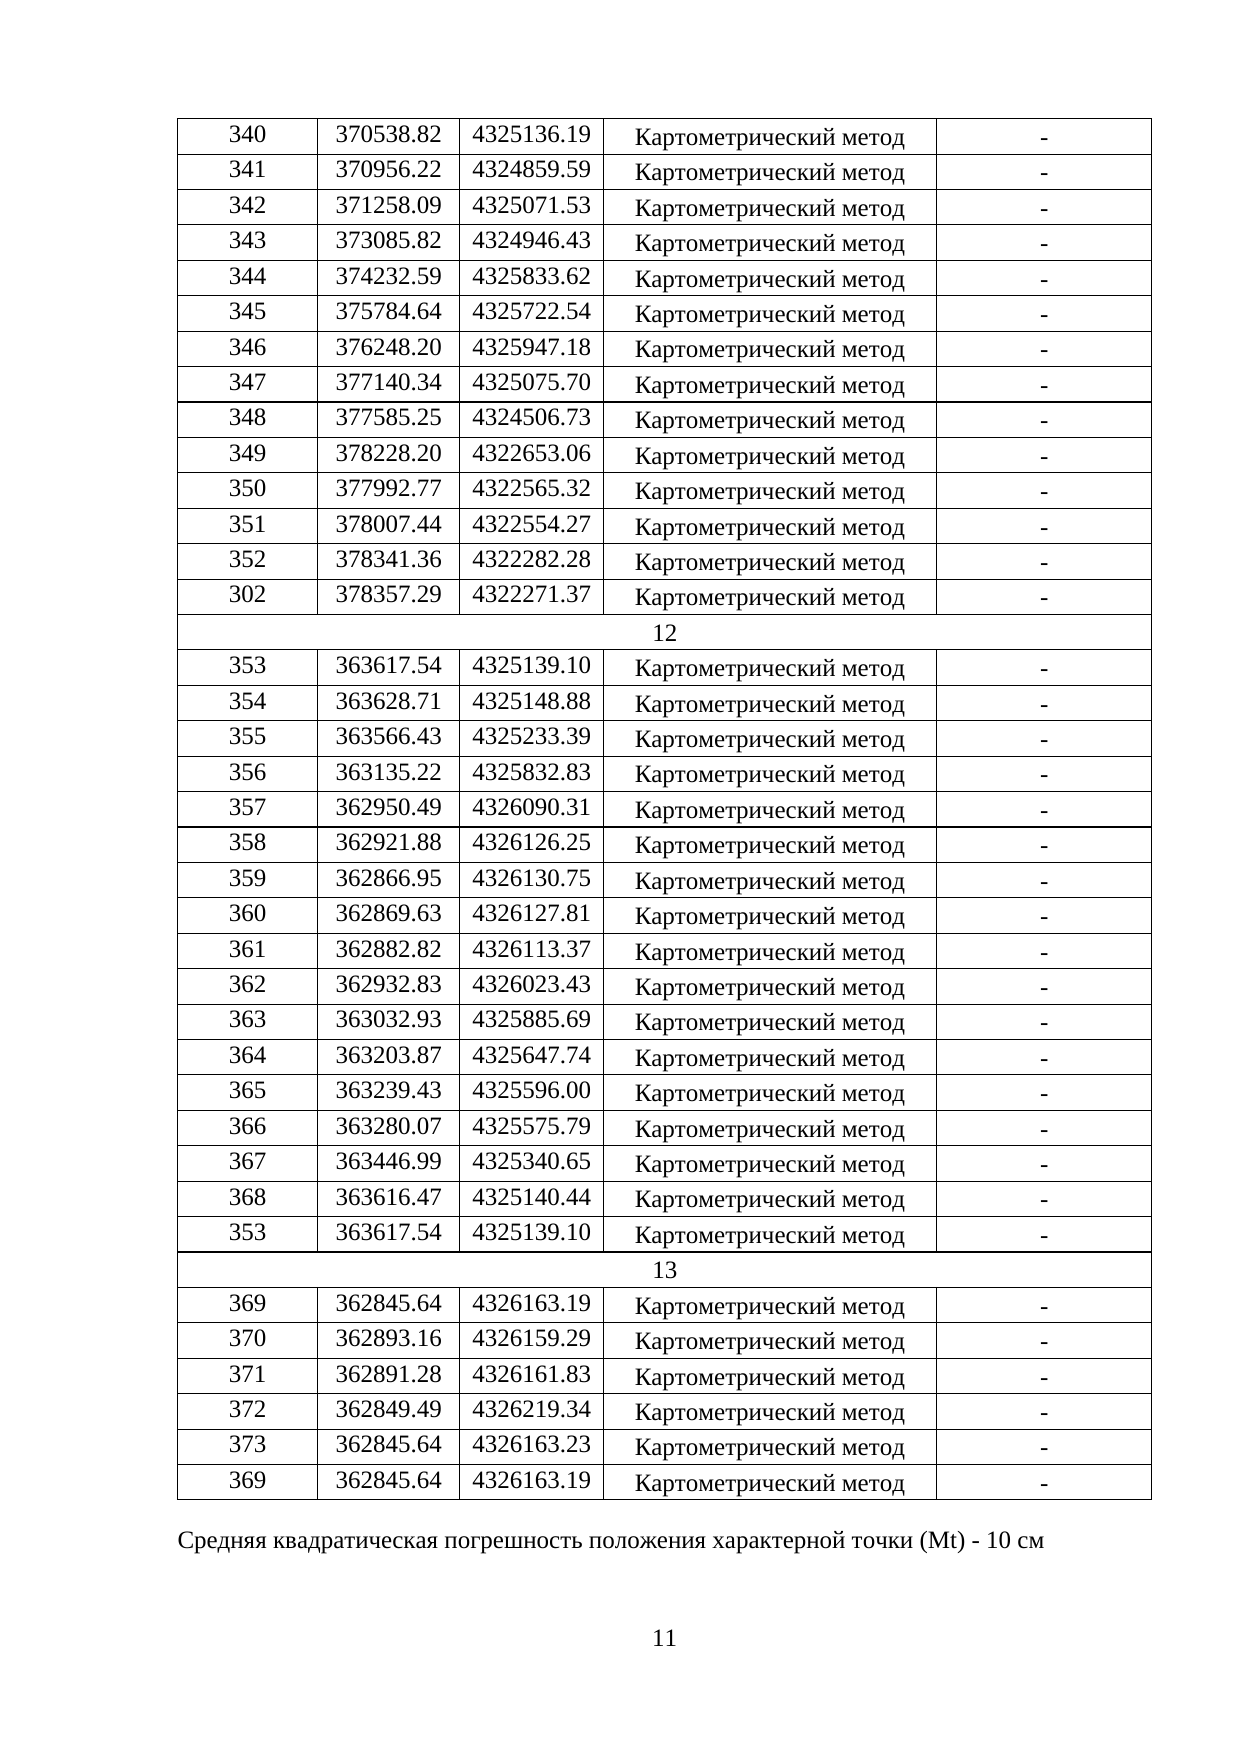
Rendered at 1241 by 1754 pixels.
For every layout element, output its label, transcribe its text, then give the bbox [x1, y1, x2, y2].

table_cell 4325647.74 [460, 1040, 603, 1074]
table_cell - [937, 190, 1151, 224]
table_cell - [937, 332, 1151, 366]
table_cell - [937, 261, 1151, 295]
table_cell - [937, 225, 1151, 260]
table_cell - [937, 1323, 1151, 1358]
table_cell [178, 650, 317, 685]
table_cell 362845.64 [318, 1288, 459, 1322]
table_cell [178, 898, 317, 933]
table_cell Картометрический метод [604, 969, 936, 1003]
table_cell 4325722.54 [460, 296, 603, 331]
table_cell [178, 225, 317, 260]
table_cell Картометрический метод [604, 332, 936, 366]
table_cell Картометрический метод [604, 757, 936, 791]
table_cell 363628.71 [318, 686, 459, 720]
table_cell [178, 721, 317, 756]
table_cell [178, 119, 317, 153]
table_cell Картометрический метод [604, 828, 936, 862]
table_cell Картометрический метод [604, 1465, 936, 1499]
table_cell 363032.93 [318, 1005, 459, 1039]
table_cell 4325075.70 [460, 367, 603, 401]
table_cell 4325233.39 [460, 721, 603, 756]
table_cell 4326127.81 [460, 898, 603, 933]
table_cell Картометрический метод [604, 1359, 936, 1393]
table_cell 4322554.27 [460, 509, 603, 543]
table_cell 4325833.62 [460, 261, 603, 295]
table_cell - [937, 1040, 1151, 1074]
table_cell 363280.07 [318, 1111, 459, 1145]
table_cell Картометрический метод [604, 367, 936, 401]
table_cell 362882.82 [318, 934, 459, 968]
table_cell 363616.47 [318, 1182, 459, 1216]
table_cell [178, 403, 317, 437]
table_cell [178, 1040, 317, 1074]
table_cell 12 [178, 615, 1151, 649]
table_cell [178, 1182, 317, 1216]
table_cell Картометрический метод [604, 296, 936, 331]
table_cell - [937, 1075, 1151, 1110]
text Средняя квадратическая погрешность положения характерной точки (Mt) - 10 см [177, 1525, 1152, 1554]
table_cell Картометрический метод [604, 403, 936, 437]
table_cell [178, 863, 317, 897]
table_cell 378007.44 [318, 509, 459, 543]
table_cell - [937, 296, 1151, 331]
table_cell - [937, 863, 1151, 897]
table_cell 362893.16 [318, 1323, 459, 1358]
table_cell 4326126.25 [460, 828, 603, 862]
table_cell - [937, 898, 1151, 933]
table_cell 4326090.31 [460, 792, 603, 826]
table_cell Картометрический метод [604, 544, 936, 578]
table_cell Картометрический метод [604, 1182, 936, 1216]
table_cell [178, 438, 317, 472]
table_cell [178, 1146, 317, 1181]
table_cell Картометрический метод [604, 1005, 936, 1039]
table_cell Картометрический метод [604, 863, 936, 897]
table_cell 371258.09 [318, 190, 459, 224]
table_cell Картометрический метод [604, 1394, 936, 1428]
table_cell 4325140.44 [460, 1182, 603, 1216]
table_cell Картометрический метод [604, 225, 936, 260]
table_cell 4325071.53 [460, 190, 603, 224]
table_cell [178, 934, 317, 968]
table_cell 4326023.43 [460, 969, 603, 1003]
table_cell - [937, 367, 1151, 401]
table_cell Картометрический метод [604, 509, 936, 543]
table_cell 4325596.00 [460, 1075, 603, 1110]
table_cell 363135.22 [318, 757, 459, 791]
table_cell 4326219.34 [460, 1394, 603, 1428]
table_cell - [937, 969, 1151, 1003]
table_cell 4326163.19 [460, 1288, 603, 1322]
table_cell 362950.49 [318, 792, 459, 826]
table_cell [178, 969, 317, 1003]
table_cell 378228.20 [318, 438, 459, 472]
table_cell 4325136.19 [460, 119, 603, 153]
table_cell Картометрический метод [604, 190, 936, 224]
table_cell Картометрический метод [604, 721, 936, 756]
table_cell 370538.82 [318, 119, 459, 153]
table_cell 4325139.10 [460, 650, 603, 685]
table_cell Картометрический метод [604, 1430, 936, 1464]
table_cell 363203.87 [318, 1040, 459, 1074]
table_cell 369 [178, 1465, 317, 1499]
table_cell Картометрический метод [604, 580, 936, 614]
table_cell - [937, 650, 1151, 685]
table_cell 377140.34 [318, 367, 459, 401]
table_cell Картометрический метод [604, 1075, 936, 1110]
table_cell - [937, 1430, 1151, 1464]
table_cell Картометрический метод [604, 792, 936, 826]
table_cell - [937, 934, 1151, 968]
table_cell 302 [178, 580, 317, 614]
table_cell 362866.95 [318, 863, 459, 897]
table_cell Картометрический метод [604, 438, 936, 472]
table_cell [178, 190, 317, 224]
table_cell 374232.59 [318, 261, 459, 295]
table_cell 362849.49 [318, 1394, 459, 1428]
table_cell 4326113.37 [460, 934, 603, 968]
table_cell 4326130.75 [460, 863, 603, 897]
table_cell [178, 1323, 317, 1358]
table_cell 4325340.65 [460, 1146, 603, 1181]
table_cell Картометрический метод [604, 1288, 936, 1322]
table_cell - [937, 119, 1151, 153]
table_cell - [937, 1217, 1151, 1251]
table_cell - [937, 1359, 1151, 1393]
table_cell 362845.64 [318, 1465, 459, 1499]
table_cell [178, 1111, 317, 1145]
table_cell - [937, 473, 1151, 508]
table_cell 4325139.10 [460, 1217, 603, 1251]
table_cell [178, 473, 317, 508]
table_cell - [937, 1465, 1151, 1499]
table_cell - [937, 757, 1151, 791]
table_cell - [937, 403, 1151, 437]
table_cell 362932.83 [318, 969, 459, 1003]
table_cell [178, 757, 317, 791]
table_cell - [937, 509, 1151, 543]
table_cell 363617.54 [318, 650, 459, 685]
table_cell [178, 367, 317, 401]
table_cell [178, 1359, 317, 1393]
table_cell 4322653.06 [460, 438, 603, 472]
table_cell 362845.64 [318, 1430, 459, 1464]
table_cell Картометрический метод [604, 686, 936, 720]
table_cell Картометрический метод [604, 934, 936, 968]
table_cell [178, 1394, 317, 1428]
table_cell 4325575.79 [460, 1111, 603, 1145]
table_cell 4324946.43 [460, 225, 603, 260]
table_cell - [937, 155, 1151, 189]
table_cell Картометрический метод [604, 898, 936, 933]
table_cell 363566.43 [318, 721, 459, 756]
table_cell 4325885.69 [460, 1005, 603, 1039]
table_cell Картометрический метод [604, 1217, 936, 1251]
table_cell 4322271.37 [460, 580, 603, 614]
table_cell - [937, 1005, 1151, 1039]
table_cell 363239.43 [318, 1075, 459, 1110]
table_cell 378357.29 [318, 580, 459, 614]
table_cell - [937, 580, 1151, 614]
table_cell - [937, 721, 1151, 756]
table_cell - [937, 828, 1151, 862]
table_cell - [937, 544, 1151, 578]
table_cell 4325148.88 [460, 686, 603, 720]
table_cell [178, 261, 317, 295]
table_cell [178, 544, 317, 578]
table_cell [604, 119, 936, 153]
table_cell 362891.28 [318, 1359, 459, 1393]
table_cell 377992.77 [318, 473, 459, 508]
table_cell 4326163.19 [460, 1465, 603, 1499]
table_cell - [937, 1394, 1151, 1428]
table_cell 363446.99 [318, 1146, 459, 1181]
table_cell [178, 509, 317, 543]
table_cell 353 [178, 1217, 317, 1251]
table_cell - [937, 792, 1151, 826]
table_cell Картометрический метод [604, 650, 936, 685]
table_cell Картометрический метод [604, 473, 936, 508]
table_cell 363617.54 [318, 1217, 459, 1251]
table_cell - [937, 1111, 1151, 1145]
table_cell [178, 1430, 317, 1464]
table_cell [178, 332, 317, 366]
table_cell 4322282.28 [460, 544, 603, 578]
table_cell 4324859.59 [460, 155, 603, 189]
table_cell 373085.82 [318, 225, 459, 260]
table_cell Картометрический метод [604, 155, 936, 189]
table_cell [178, 686, 317, 720]
table_cell Картометрический метод [604, 1040, 936, 1074]
table_cell [178, 1288, 317, 1322]
table_cell [178, 828, 317, 862]
table_cell 4325947.18 [460, 332, 603, 366]
table_cell - [937, 438, 1151, 472]
table_cell 375784.64 [318, 296, 459, 331]
table_cell [178, 155, 317, 189]
table_cell Картометрический метод [604, 1146, 936, 1181]
table_cell - [937, 1288, 1151, 1322]
table_cell - [937, 1146, 1151, 1181]
table_cell - [937, 1182, 1151, 1216]
table_cell 376248.20 [318, 332, 459, 366]
table_cell 362921.88 [318, 828, 459, 862]
table_cell 4322565.32 [460, 473, 603, 508]
table_cell 13 [178, 1253, 1151, 1287]
table_cell 362869.63 [318, 898, 459, 933]
table_cell 4326163.23 [460, 1430, 603, 1464]
table_cell 4326159.29 [460, 1323, 603, 1358]
table_cell 378341.36 [318, 544, 459, 578]
table_cell [178, 1005, 317, 1039]
table_cell [178, 1075, 317, 1110]
table_cell 4326161.83 [460, 1359, 603, 1393]
table_cell Картометрический метод [604, 261, 936, 295]
table_cell 377585.25 [318, 403, 459, 437]
table_cell 370956.22 [318, 155, 459, 189]
table_cell Картометрический метод [604, 1323, 936, 1358]
table_cell - [937, 686, 1151, 720]
table_cell 4324506.73 [460, 403, 603, 437]
table_cell 4325832.83 [460, 757, 603, 791]
table_cell [178, 296, 317, 331]
table_cell [178, 792, 317, 826]
table_cell Картометрический метод [604, 1111, 936, 1145]
